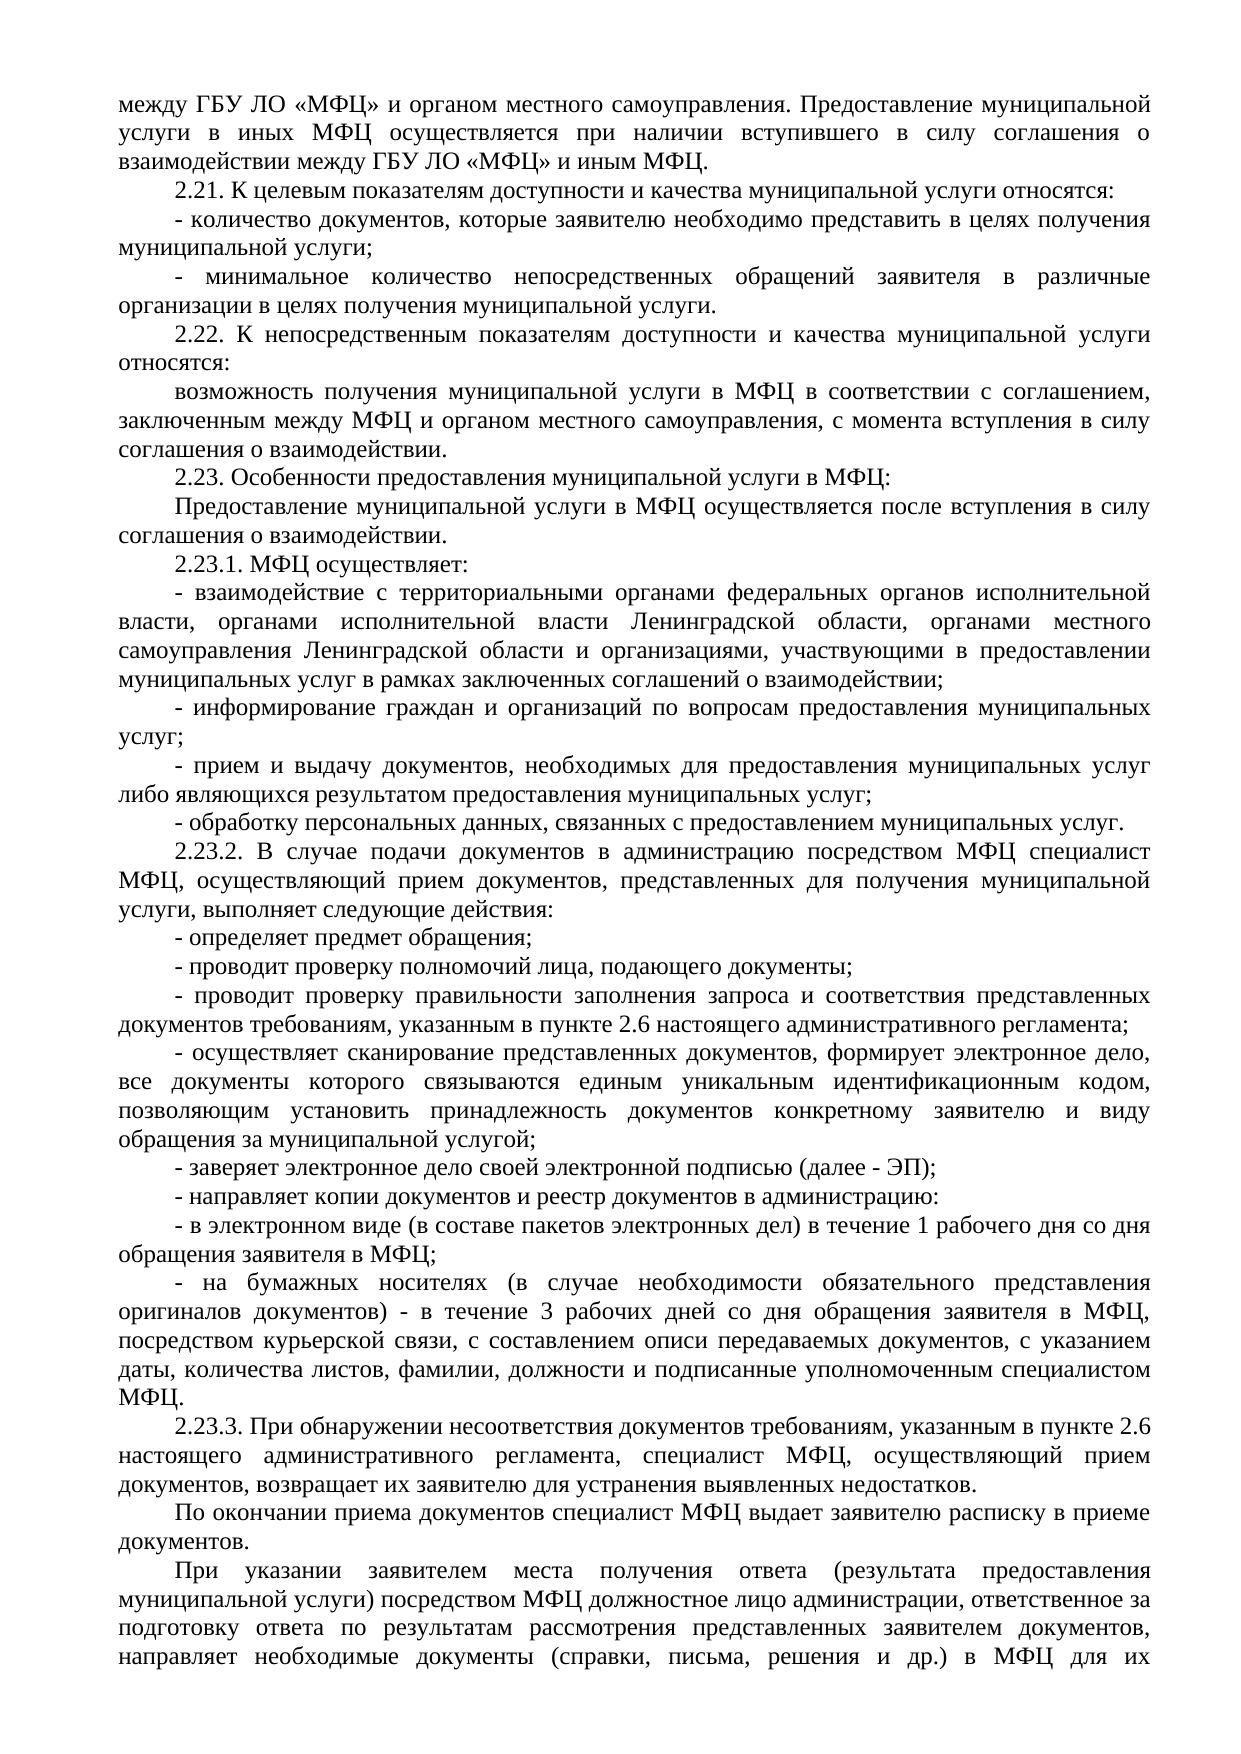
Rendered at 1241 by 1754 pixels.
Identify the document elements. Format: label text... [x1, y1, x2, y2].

text - проводит проверку полномочий лица, подающего документы; [118, 951, 1152, 980]
text 2.23.1. МФЦ осуществляет: [118, 549, 1152, 577]
text 2.21. К целевым показателям доступности и качества муниципальной услуги относятся: [118, 175, 1152, 204]
text - в электронном виде (в составе пакетов электронных дел) в течение 1 рабочего дня со дня обращения заявителя в МФЦ; [118, 1210, 1152, 1267]
text - информирование граждан и организаций по вопросам предоставления муниципальных услуг; [118, 692, 1152, 750]
text - минимальное количество непосредственных обращений заявителя в различные организации в целях получения муниципальной услуги. [118, 261, 1152, 319]
text - на бумажных носителях (в случае необходимости обязательного представления оригиналов документов) - в течение 3 рабочих дней со дня обращения заявителя в МФЦ, посредством курьерской связи, с составлением описи передаваемых документов, с указанием даты, количества листов, фамилии, должности и подписанные уполномоченным специалистом МФЦ. [118, 1267, 1152, 1411]
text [118, 1555, 1152, 1670]
text 2.23. Особенности предоставления муниципальной услуги в МФЦ: [118, 462, 1152, 491]
text 2.23.3. При обнаружении несоответствия документов требованиям, указанным в пункте 2.6 настоящего административного регламента, специалист МФЦ, осуществляющий прием документов, возвращает их заявителю для устранения выявленных недостатков. [118, 1411, 1152, 1497]
text возможность получения муниципальной услуги в МФЦ в соответствии с соглашением, заключенным между МФЦ и органом местного самоуправления, с момента вступления в силу соглашения о взаимодействии. [118, 376, 1152, 462]
text Предоставление муниципальной услуги в МФЦ осуществляется после вступления в силу соглашения о взаимодействии. [118, 491, 1152, 549]
text - проводит проверку правильности заполнения запроса и соответствия представленных документов требованиям, указанным в пункте 2.6 настоящего административного регламента; [118, 980, 1152, 1037]
text - количество документов, которые заявителю необходимо представить в целях получения муниципальной услуги; [118, 204, 1152, 261]
text 2.23.2. В случае подачи документов в администрацию посредством МФЦ специалист МФЦ, осуществляющий прием документов, представленных для получения муниципальной услуги, выполняет следующие действия: [118, 836, 1152, 922]
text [118, 89, 1152, 175]
text - определяет предмет обращения; [118, 922, 1152, 951]
text - обработку персональных данных, связанных с предоставлением муниципальных услуг. [118, 807, 1152, 836]
text 2.22. К непосредственным показателям доступности и качества муниципальной услуги относятся: [118, 319, 1152, 376]
text - заверяет электронное дело своей электронной подписью (далее - ЭП); [118, 1152, 1152, 1181]
text - направляет копии документов и реестр документов в администрацию: [118, 1181, 1152, 1210]
text - прием и выдачу документов, необходимых для предоставления муниципальных услуг либо являющихся результатом предоставления муниципальных услуг; [118, 750, 1152, 807]
text По окончании приема документов специалист МФЦ выдает заявителю расписку в приеме документов. [118, 1497, 1152, 1555]
text - осуществляет сканирование представленных документов, формирует электронное дело, все документы которого связываются единым уникальным идентификационным кодом, позволяющим установить принадлежность документов конкретному заявителю и виду обращения за муниципальной услугой; [118, 1037, 1152, 1152]
text - взаимодействие с территориальными органами федеральных органов исполнительной власти, органами исполнительной власти Ленинградской области, органами местного самоуправления Ленинградской области и организациями, участвующими в предоставлении муниципальных услуг в рамках заключенных соглашений о взаимодействии; [118, 577, 1152, 692]
